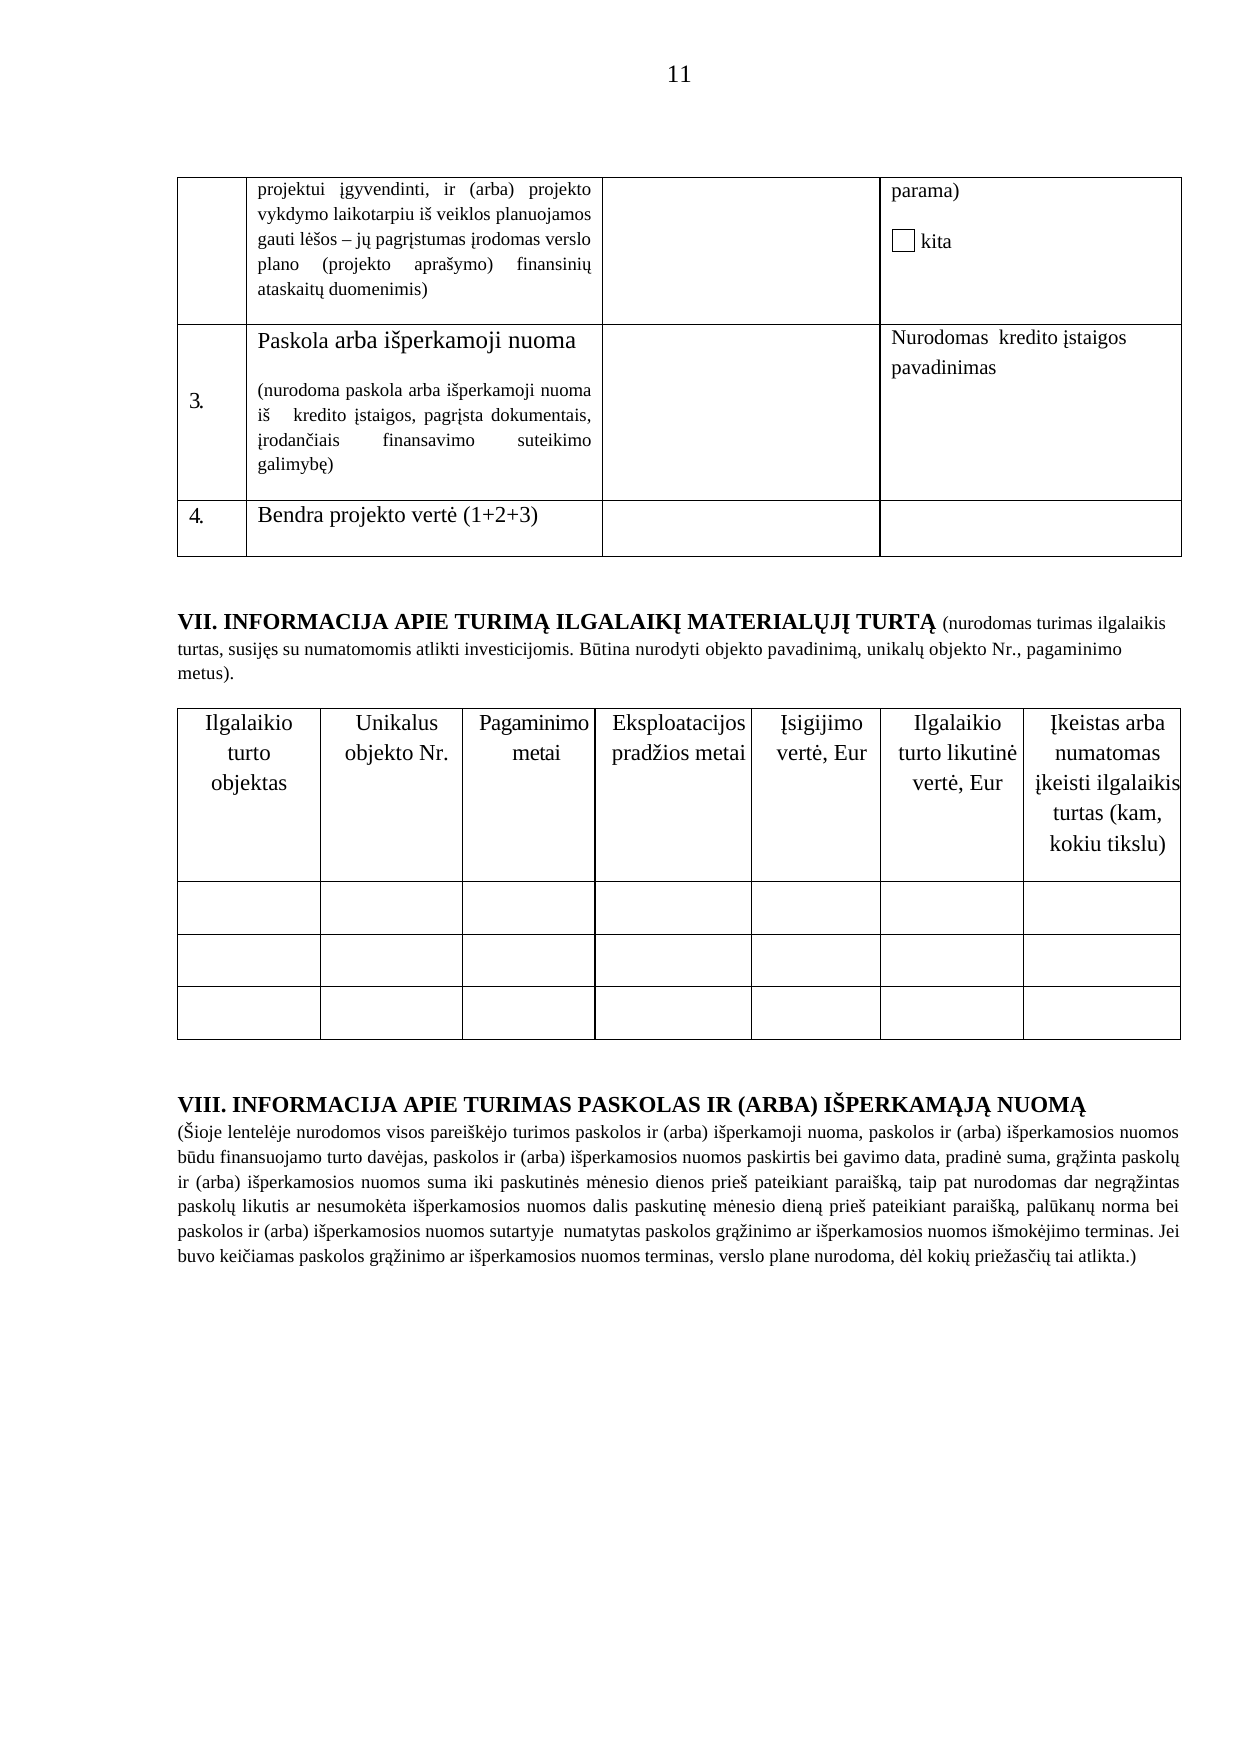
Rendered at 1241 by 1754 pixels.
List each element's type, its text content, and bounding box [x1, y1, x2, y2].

table_cell [603, 178, 879, 324]
table_cell [603, 325, 879, 500]
table_cell 2. [178, 178, 246, 324]
table_cell [752, 987, 880, 1039]
table_cell Bendra projekto vertė (1+2+3) [247, 501, 602, 556]
table_cell [463, 882, 594, 934]
table_cell [881, 501, 1181, 556]
text (Šioje lentelėje nurodomos visos pareiškėjo turimos paskolos ir (arba) išperkamoji nuoma, paskolos ir (arba) išperkamosios nuomos būdu finansuojamo turto davėjas, paskolos ir (arba) išperkamosios nuomos paskirtis bei gavimo data, pradinė suma, grąžinta paskolų ir (arba) išperkamosios nuomos suma iki paskutinės mėnesio dienos prieš pateikiant paraišką, taip pat nurodomas dar negrąžintas paskolų likutis ar nesumokėta išperkamosios nuomos dalis paskutinę mėnesio dieną prieš pateikiant paraišką, palūkanų norma bei paskolos ir (arba) išperkamosios nuomos sutartyje numatytas paskolos grąžinimo ar išperkamosios nuomos išmokėjimo terminas. Jei buvo keičiamas paskolos grąžinimo ar išperkamosios nuomos terminas, verslo plane nurodoma, dėl kokių priežasčių tai atlikta.) [177, 1121, 1181, 1266]
table_cell [881, 987, 1023, 1039]
table_header Įkeistas arba numatomas įkeisti ilgalaikis turtas (kam, kokiu tikslu) [1024, 709, 1180, 881]
table_cell [752, 935, 880, 986]
table_cell [596, 882, 751, 934]
table_header Pagaminimo metai [463, 709, 594, 881]
table_cell [178, 935, 320, 986]
table_cell [1024, 882, 1180, 934]
table_cell [321, 987, 462, 1039]
text VII. INFORMACIJA APIE TURIMĄ ILGALAIKĮ MATERIALŲJĮ TURTĄ (nurodomas turimas ilgalaikis turtas, susijęs su numatomomis atlikti investicijomis. Būtina nurodyti objekto pavadinimą, unikalų objekto Nr., pagaminimo metus). [177, 608, 1181, 684]
table_header Ilgalaikio turto likutinė vertė, Eur [881, 709, 1023, 881]
table_cell Nurodomas kredito įstaigos pavadinimas [881, 325, 1181, 500]
table_cell [596, 987, 751, 1039]
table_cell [247, 178, 602, 324]
table_cell Paskola arba išperkamoji nuoma (nurodoma paskola arba išperkamoji nuoma iš kredito įstaigos, pagrįsta dokumentais, įrodančiais finansavimo suteikimo galimybę) [247, 325, 602, 500]
table_header Eksploatacijos pradžios metai [596, 709, 751, 881]
table_cell [881, 882, 1023, 934]
table_cell [178, 882, 320, 934]
table_header Įsigijimo vertė, Eur [752, 709, 880, 881]
table_cell [1024, 987, 1180, 1039]
text VIII. Informacija apie turimas paskolas IR (ARBA) IŠPERKAMĄJĄ NUOMĄ [177, 1091, 1181, 1117]
table_cell [881, 935, 1023, 986]
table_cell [881, 178, 1181, 324]
table_cell [178, 987, 320, 1039]
table_cell [596, 935, 751, 986]
table_cell [1024, 935, 1180, 986]
table_cell [321, 882, 462, 934]
table_cell [752, 882, 880, 934]
table_cell 3. [178, 325, 246, 500]
table_cell [463, 987, 594, 1039]
table_cell [463, 935, 594, 986]
table_header Unikalus objekto Nr. [321, 709, 462, 881]
table_cell [321, 935, 462, 986]
table_header Ilgalaikio turto objektas [178, 709, 320, 881]
table_cell 4. [178, 501, 246, 556]
table_cell [603, 501, 879, 556]
